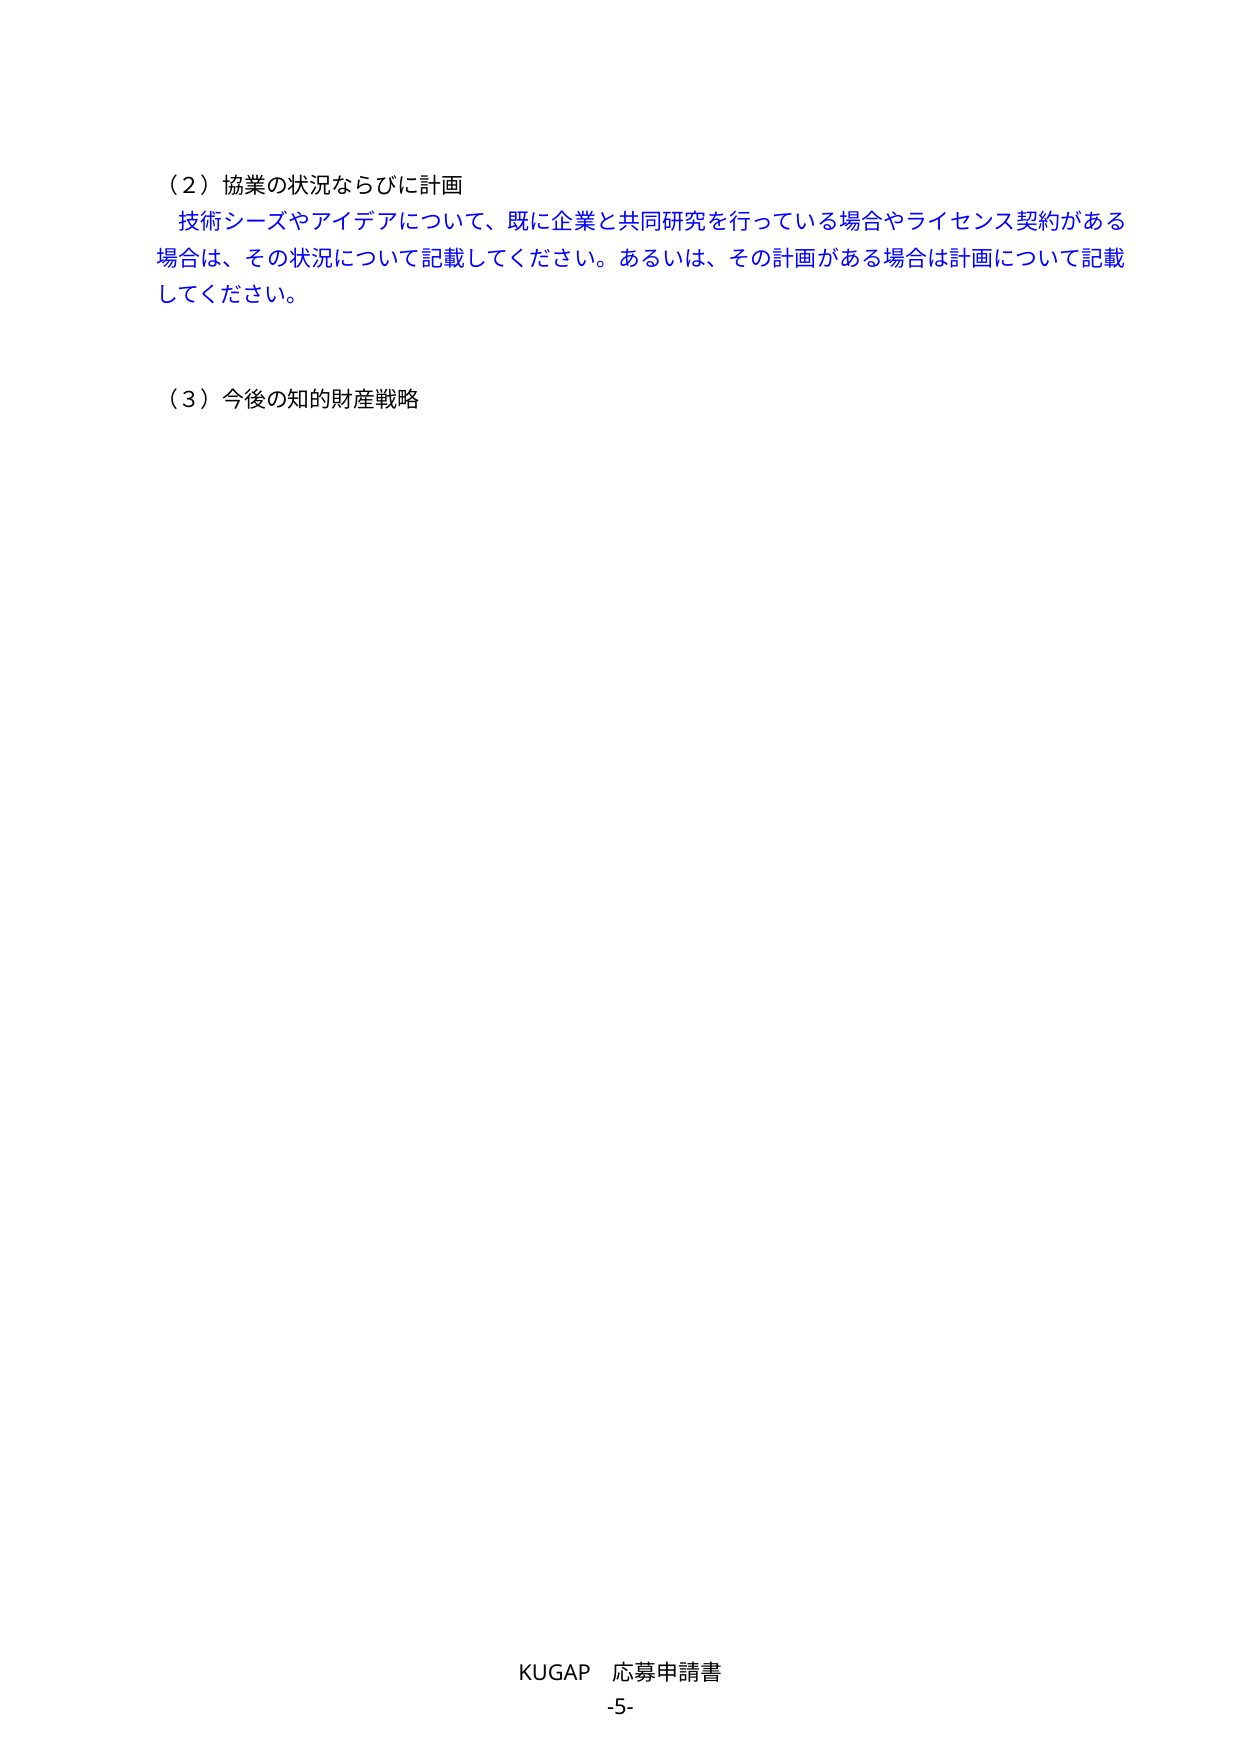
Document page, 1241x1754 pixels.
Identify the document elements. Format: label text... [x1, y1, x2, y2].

text 技術シーズやアイデアについて、既に企業と共同研究を行っている場合やライセンス契約がある場合は、その状況について記載してください。あるいは、その計画がある場合は計画について記載してください。 [156, 204, 1128, 309]
text （３）今後の知的財産戦略 [156, 382, 1128, 413]
text （２）協業の状況ならびに計画 [156, 168, 1128, 200]
